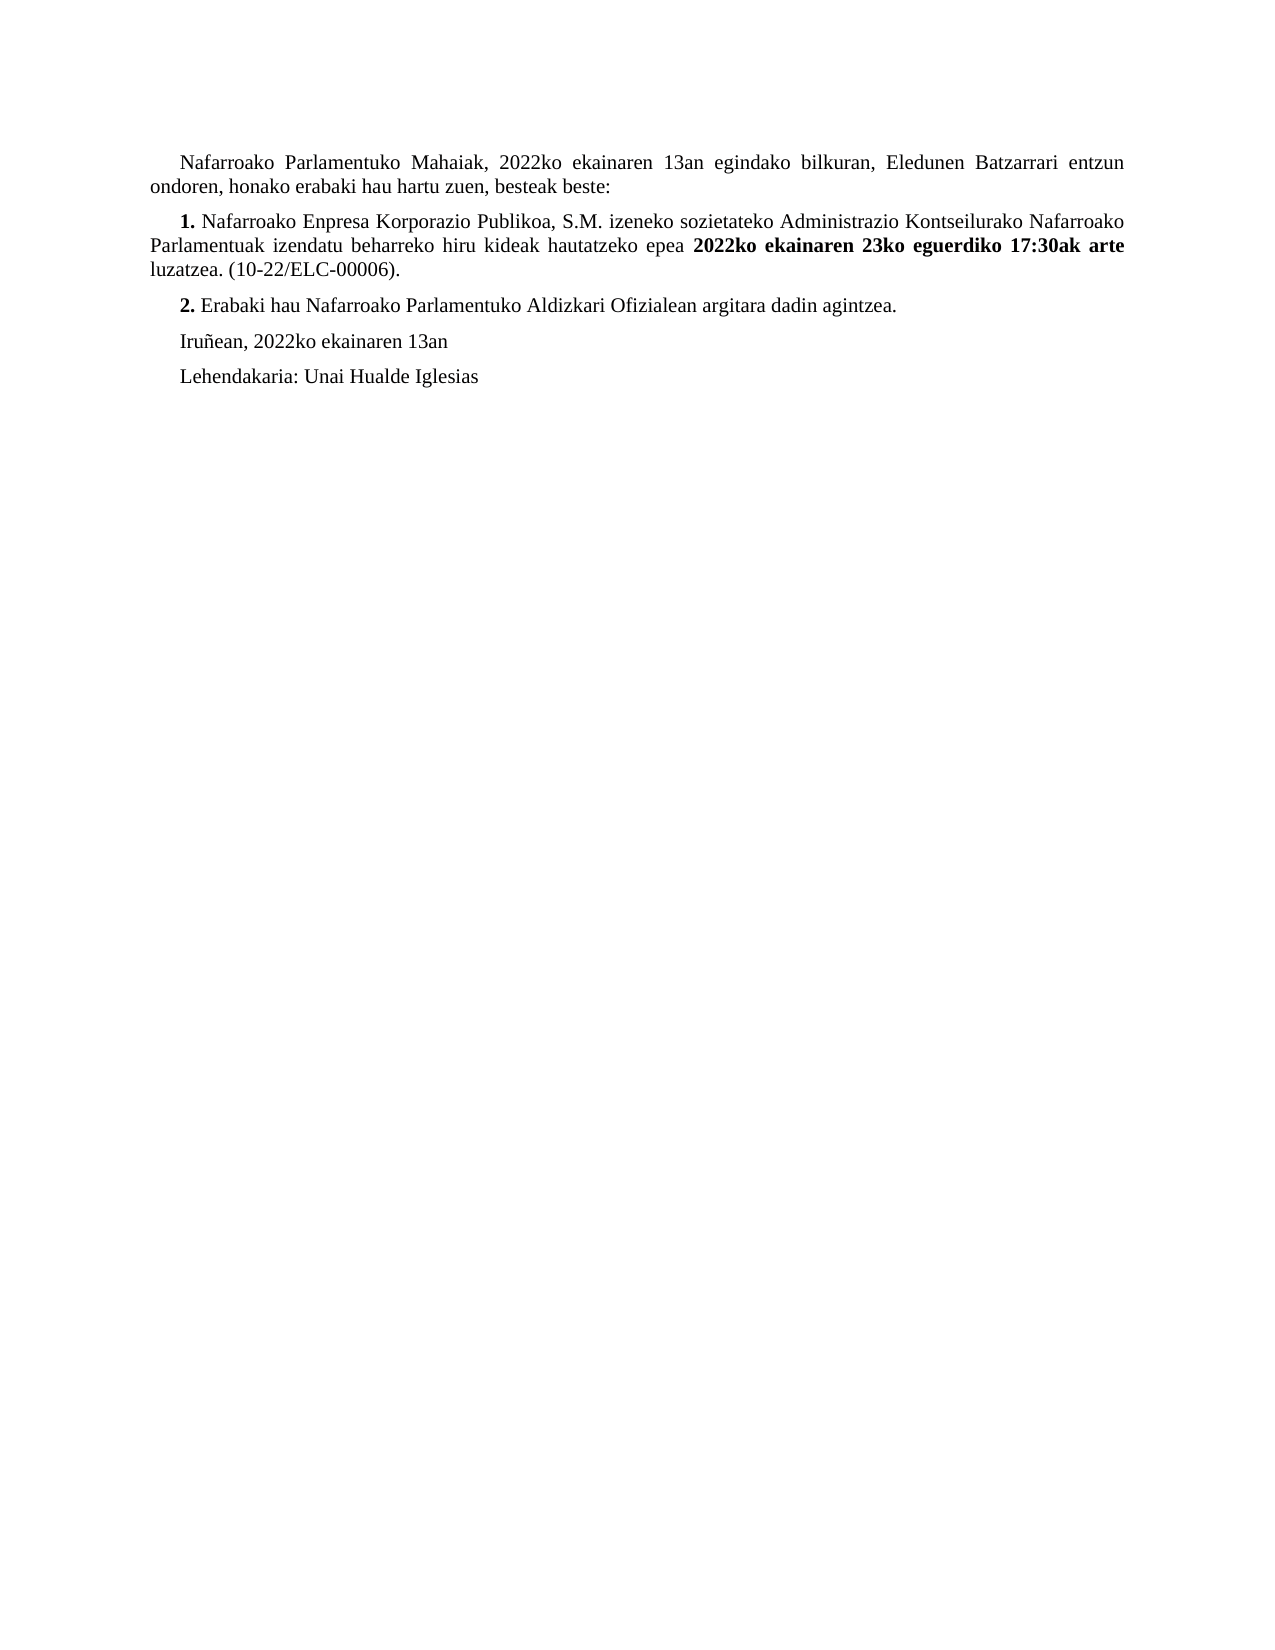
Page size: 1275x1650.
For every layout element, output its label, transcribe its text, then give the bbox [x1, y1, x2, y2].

text 1. Nafarroako Enpresa Korporazio Publikoa, S.M. izeneko sozietateko Administrazio Kontseilurako Nafarroako Parlamentuak izendatu beharreko hiru kideak hautatzeko epea 2022ko ekainaren 23ko eguerdiko 17:30ak arte luzatzea. (10-22/ELC-00006). [150, 210, 1125, 282]
text Lehendakaria: Unai Hualde Iglesias [150, 365, 1125, 389]
text 2. Erabaki hau Nafarroako Parlamentuko Aldizkari Ofizialean argitara dadin agintzea. [150, 293, 1125, 317]
text Nafarroako Parlamentuko Mahaiak, 2022ko ekainaren 13an egindako bilkuran, Eledunen Batzarrari entzun ondoren, honako erabaki hau hartu zuen, besteak beste: [150, 150, 1125, 198]
text Iruñean, 2022ko ekainaren 13an [150, 329, 1125, 353]
